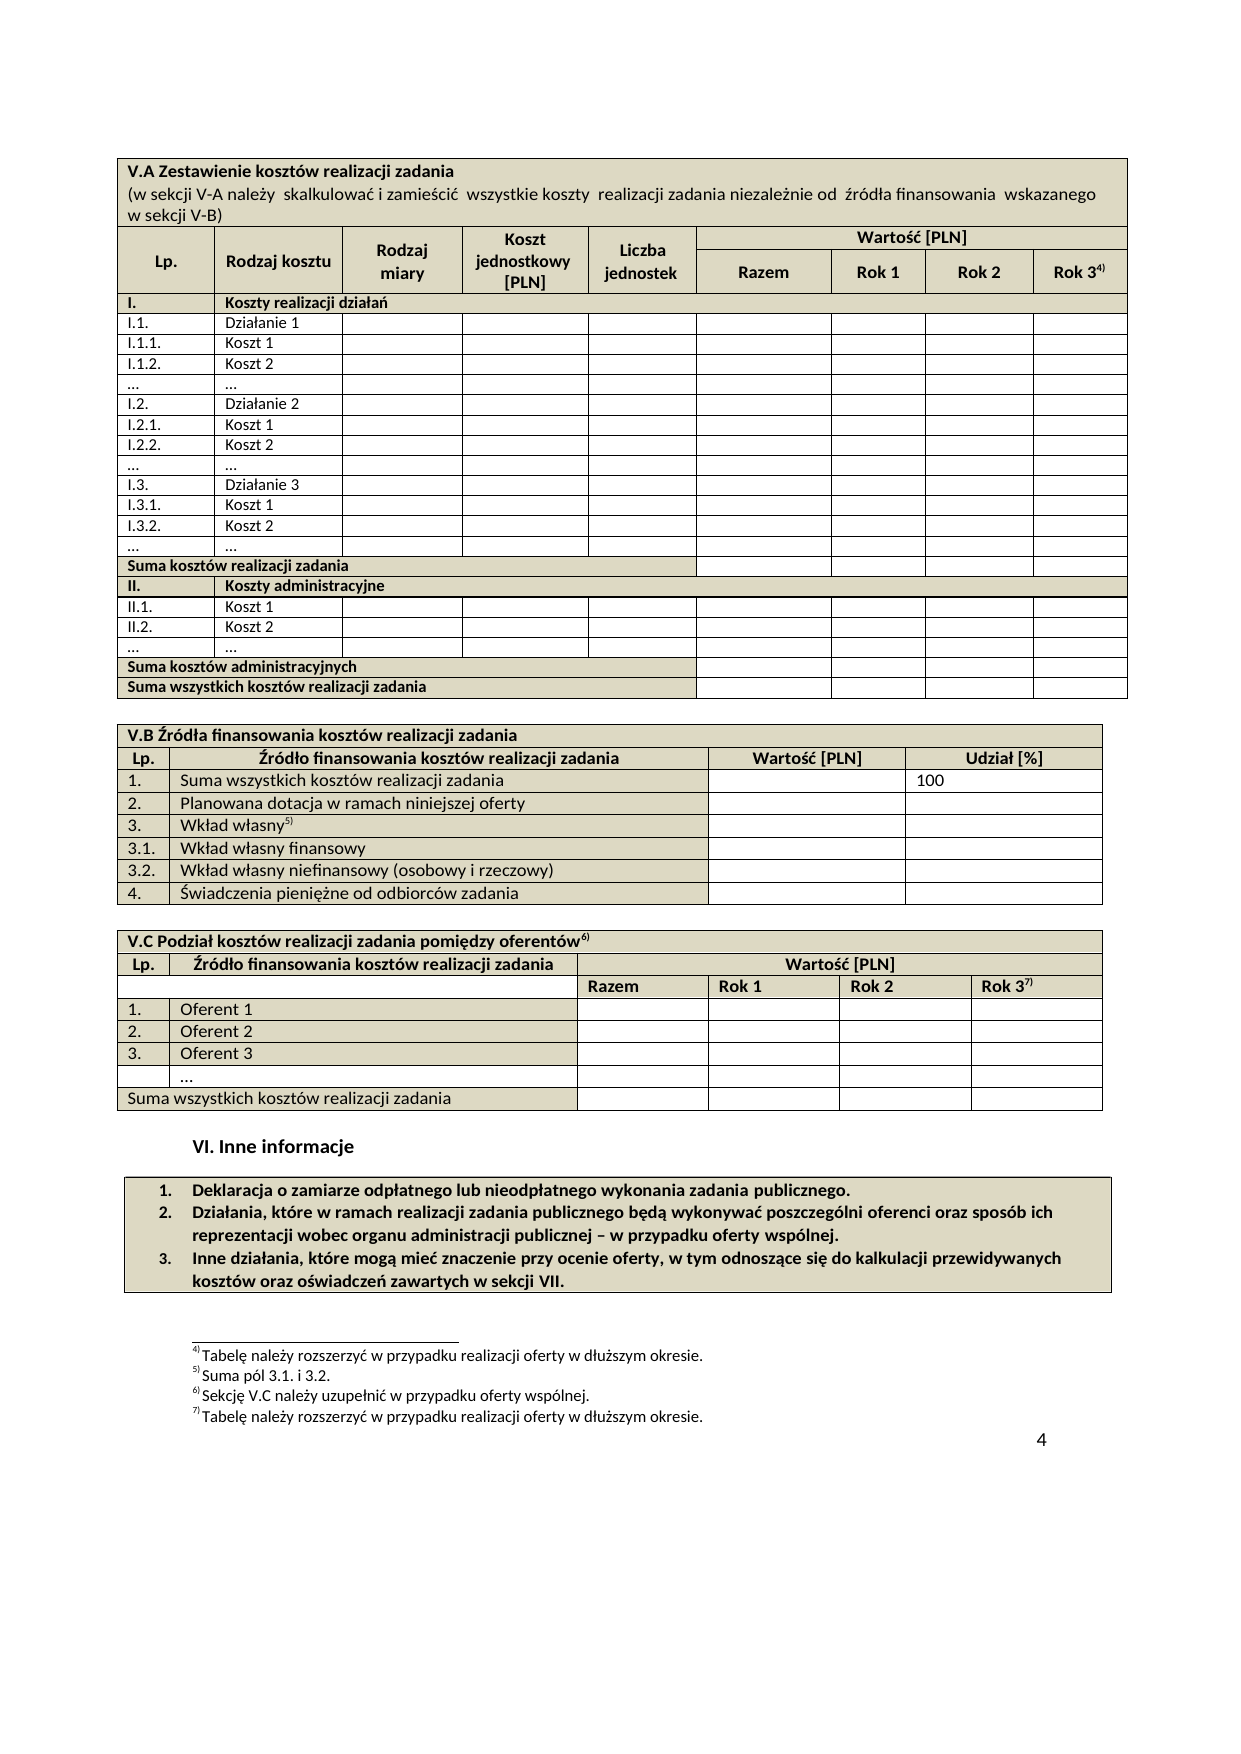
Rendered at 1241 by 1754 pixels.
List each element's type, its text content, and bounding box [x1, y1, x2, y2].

table_cell [463, 476, 588, 495]
text 5) Suma pól 3.1. i 3.2. [192, 1365, 1144, 1386]
table_cell [1034, 436, 1127, 455]
table_cell [343, 476, 462, 495]
table_cell I.3. [118, 476, 214, 495]
table_cell [832, 335, 925, 353]
table_cell [1034, 375, 1127, 394]
table_cell [709, 1066, 839, 1087]
table_cell [840, 1088, 971, 1110]
table_cell [832, 598, 925, 617]
table_cell II.2. [118, 618, 214, 637]
table_cell [463, 395, 588, 414]
table_cell 1. [118, 999, 169, 1020]
table_cell [589, 436, 696, 455]
table_cell … [118, 537, 214, 556]
table_cell [697, 598, 831, 617]
table_cell Koszt 2 [215, 618, 342, 637]
table_cell 3. [118, 815, 169, 837]
table_cell Wkład własny5) [170, 815, 708, 837]
table_cell I.3.1. [118, 496, 214, 515]
table_cell Działanie 3 [215, 476, 342, 495]
table_cell [343, 618, 462, 637]
table_cell Rok 37) [972, 976, 1102, 997]
table_cell … [215, 537, 342, 556]
table_cell Koszt jednostkowy [PLN] [463, 227, 588, 293]
table_cell [697, 516, 831, 536]
table_cell [840, 1021, 971, 1042]
table_cell [709, 1021, 839, 1042]
table_cell [463, 375, 588, 394]
table_cell [926, 375, 1033, 394]
table_cell [1034, 598, 1127, 617]
table_cell [578, 999, 708, 1020]
table_cell [589, 638, 696, 657]
table_cell [926, 638, 1033, 657]
table_cell [697, 537, 831, 556]
table_cell [926, 598, 1033, 617]
table_cell [578, 1066, 708, 1087]
table_cell [926, 355, 1033, 374]
table_cell [578, 1043, 708, 1065]
table_cell [1034, 335, 1127, 353]
table_cell [343, 335, 462, 353]
table_cell [926, 456, 1033, 475]
table_cell [926, 658, 1033, 677]
text 6) Sekcję V.C należy uzupełnić w przypadku oferty wspólnej. [192, 1386, 1144, 1406]
table_cell I.1.2. [118, 355, 214, 374]
table_cell [709, 999, 839, 1020]
table_cell [832, 456, 925, 475]
table_cell [343, 598, 462, 617]
table_cell [1034, 314, 1127, 333]
table_cell Planowana dotacja w ramach niniejszej oferty [170, 793, 708, 814]
table_cell [972, 1021, 1102, 1042]
table_cell [840, 1043, 971, 1065]
table_cell [697, 416, 831, 434]
table_cell [697, 496, 831, 515]
table_cell … [118, 375, 214, 394]
table_cell [589, 476, 696, 495]
table_cell [463, 638, 588, 657]
table_cell [463, 456, 588, 475]
table_cell [926, 496, 1033, 515]
text 4) Tabelę należy rozszerzyć w przypadku realizacji oferty w dłuższym okresie. [192, 1345, 1144, 1365]
table_cell [926, 436, 1033, 455]
table_cell II. [118, 577, 214, 596]
table_cell 3. [118, 1043, 169, 1065]
table_cell Suma wszystkich kosztów realizacji zadania [170, 770, 708, 792]
table_cell [832, 375, 925, 394]
table_cell [697, 557, 831, 576]
table_cell [343, 496, 462, 515]
table_cell I.2. [118, 395, 214, 414]
table_cell [463, 355, 588, 374]
table_cell … [118, 456, 214, 475]
table_cell [589, 355, 696, 374]
table_cell [709, 860, 905, 882]
table_cell [1034, 416, 1127, 434]
table_cell [343, 537, 462, 556]
table_cell [1034, 638, 1127, 657]
table_cell Koszt 1 [215, 598, 342, 617]
table_cell [343, 375, 462, 394]
table_cell [343, 456, 462, 475]
table_cell [906, 793, 1102, 814]
table_header V.A Zestawienie kosztów realizacji zadania (w sekcji V-A należy skalkulować i zamieścić wszystkie koszty realizacji zadania niezależnie od źródła finansowania wskazanego w sekcji V-B) [118, 159, 1127, 226]
table_cell [1034, 678, 1127, 698]
table_cell [832, 496, 925, 515]
table_cell [343, 516, 462, 536]
table_cell I.2.1. [118, 416, 214, 434]
table_cell [832, 476, 925, 495]
table_cell Koszt 1 [215, 416, 342, 434]
table_cell Razem [578, 976, 708, 997]
table_cell [709, 815, 905, 837]
table_cell [709, 838, 905, 859]
table_cell [906, 860, 1102, 882]
table_cell [832, 416, 925, 434]
table_cell Suma kosztów administracyjnych [118, 658, 696, 677]
table_cell [1034, 456, 1127, 475]
table_cell Liczba jednostek [589, 227, 696, 293]
table_cell [463, 496, 588, 515]
table_cell Koszt 2 [215, 436, 342, 455]
table_cell [709, 793, 905, 814]
table_cell 2. [118, 793, 169, 814]
table_cell [832, 618, 925, 637]
table_cell [697, 335, 831, 353]
table_header V.C Podział kosztów realizacji zadania pomiędzy oferentów6) [118, 931, 1102, 952]
table_cell [589, 537, 696, 556]
table_cell [926, 395, 1033, 414]
table_cell [589, 598, 696, 617]
table_cell [972, 1066, 1102, 1087]
table_cell Wartość [PLN] [709, 748, 905, 769]
table_cell [463, 436, 588, 455]
table_cell [926, 335, 1033, 353]
table_cell [697, 618, 831, 637]
table_cell Udział [%] [906, 748, 1102, 769]
table_cell … [170, 1066, 577, 1087]
table_cell Świadczenia pieniężne od odbiorców zadania [170, 883, 708, 904]
table_cell Źródło finansowania kosztów realizacji zadania [170, 748, 708, 769]
table_cell [589, 516, 696, 536]
table_cell Wkład własny niefinansowy (osobowy i rzeczowy) [170, 860, 708, 882]
table_cell Rok 1 [709, 976, 839, 997]
table_cell [832, 658, 925, 677]
table_cell 3.2. [118, 860, 169, 882]
table_cell II.1. [118, 598, 214, 617]
table_cell 2. [118, 1021, 169, 1042]
table_cell [1034, 496, 1127, 515]
table_cell Źródło finansowania kosztów realizacji zadania [170, 954, 577, 975]
table_cell Koszt 2 [215, 516, 342, 536]
table_cell [697, 355, 831, 374]
table_cell [589, 375, 696, 394]
table_cell [343, 314, 462, 333]
table_cell Koszt 1 [215, 335, 342, 353]
table_cell [832, 537, 925, 556]
table_cell [1034, 355, 1127, 374]
table_cell 4. [118, 883, 169, 904]
table_cell [906, 883, 1102, 904]
table_cell Rok 1 [832, 250, 925, 293]
table_cell [926, 516, 1033, 536]
table_cell Suma wszystkich kosztów realizacji zadania [118, 1088, 577, 1110]
table_cell [463, 618, 588, 637]
table_cell Rok 34) [1034, 250, 1127, 293]
table_cell [926, 618, 1033, 637]
table_cell [463, 598, 588, 617]
text 4 [96, 1427, 1047, 1452]
table_cell [972, 1088, 1102, 1110]
table_cell [926, 314, 1033, 333]
table_cell [709, 1088, 839, 1110]
table_cell Działanie 2 [215, 395, 342, 414]
table_cell [926, 678, 1033, 698]
table_cell Rok 2 [926, 250, 1033, 293]
table_cell [832, 516, 925, 536]
table_cell [463, 416, 588, 434]
table_cell [1034, 395, 1127, 414]
table_cell [589, 395, 696, 414]
table_cell Oferent 3 [170, 1043, 577, 1065]
table_cell I.1. [118, 314, 214, 333]
table_cell 1. [118, 770, 169, 792]
table_cell I. [118, 294, 214, 313]
table_cell [589, 496, 696, 515]
table_cell [697, 638, 831, 657]
table_cell [832, 557, 925, 576]
table_cell [926, 557, 1033, 576]
table_cell [832, 678, 925, 698]
table_cell [697, 314, 831, 333]
table_cell [1034, 516, 1127, 536]
table_cell [709, 1043, 839, 1065]
table_cell [343, 638, 462, 657]
table_cell I.1.1. [118, 335, 214, 353]
table_cell I.2.2. [118, 436, 214, 455]
table_cell Wkład własny finansowy [170, 838, 708, 859]
table_cell [343, 355, 462, 374]
table_cell Oferent 2 [170, 1021, 577, 1042]
table_cell [463, 314, 588, 333]
table_cell [697, 395, 831, 414]
table_cell [118, 976, 577, 997]
table_cell [832, 314, 925, 333]
table_cell [709, 883, 905, 904]
table_cell [589, 335, 696, 353]
table_cell Koszt 2 [215, 355, 342, 374]
table_cell [697, 436, 831, 455]
table_cell Lp. [118, 748, 169, 769]
table_cell Lp. [118, 227, 214, 293]
table_cell [926, 416, 1033, 434]
table_header V.B Źródła finansowania kosztów realizacji zadania [118, 725, 1102, 747]
table_cell [832, 355, 925, 374]
table_cell Koszty realizacji działań [215, 294, 1127, 313]
table_cell Suma wszystkich kosztów realizacji zadania [118, 678, 696, 698]
table_cell [926, 476, 1033, 495]
table_cell [832, 395, 925, 414]
table_cell [578, 1021, 708, 1042]
table_cell [972, 999, 1102, 1020]
table_cell Suma kosztów realizacji zadania [118, 557, 696, 576]
table_cell [463, 335, 588, 353]
table_cell [1034, 537, 1127, 556]
table_cell Rodzaj kosztu [215, 227, 342, 293]
table_cell Działanie 1 [215, 314, 342, 333]
table_cell [463, 537, 588, 556]
table_cell [840, 999, 971, 1020]
table_cell [697, 476, 831, 495]
table_cell [697, 456, 831, 475]
table_cell [906, 838, 1102, 859]
table_cell [697, 658, 831, 677]
table_cell [697, 375, 831, 394]
table_cell 100 [906, 770, 1102, 792]
table_cell Koszt 1 [215, 496, 342, 515]
table_cell 3.1. [118, 838, 169, 859]
table_cell [906, 815, 1102, 837]
table_cell Koszty administracyjne [215, 577, 1127, 596]
table_cell [1034, 618, 1127, 637]
table_cell Lp. [118, 954, 169, 975]
table_cell Wartość [PLN] [578, 954, 1102, 975]
table_cell [343, 436, 462, 455]
table_cell [832, 638, 925, 657]
table_cell Razem [697, 250, 831, 293]
table_cell [589, 416, 696, 434]
table_cell [832, 436, 925, 455]
table_cell [578, 1088, 708, 1110]
table_cell Rodzaj miary [343, 227, 462, 293]
table_cell [589, 618, 696, 637]
table_cell [972, 1043, 1102, 1065]
list Inne informacje [192, 1134, 1144, 1158]
table_cell I.3.2. [118, 516, 214, 536]
table_cell … [215, 456, 342, 475]
table_cell … [118, 638, 214, 657]
table_cell [463, 516, 588, 536]
table_cell [589, 314, 696, 333]
table_cell Wartość [PLN] [697, 227, 1127, 249]
table_cell [118, 1066, 169, 1087]
table_cell Oferent 1 [170, 999, 577, 1020]
table_cell [1034, 476, 1127, 495]
table_cell [697, 678, 831, 698]
table_cell Rok 2 [840, 976, 971, 997]
table_cell [343, 416, 462, 434]
table_cell [1034, 658, 1127, 677]
table_cell [343, 395, 462, 414]
table_cell [926, 537, 1033, 556]
table_cell [709, 770, 905, 792]
text 7) Tabelę należy rozszerzyć w przypadku realizacji oferty w dłuższym okresie. [192, 1406, 1144, 1427]
table_cell [589, 456, 696, 475]
table_cell … [215, 638, 342, 657]
table_cell … [215, 375, 342, 394]
table_cell [1034, 557, 1127, 576]
table_cell [840, 1066, 971, 1087]
